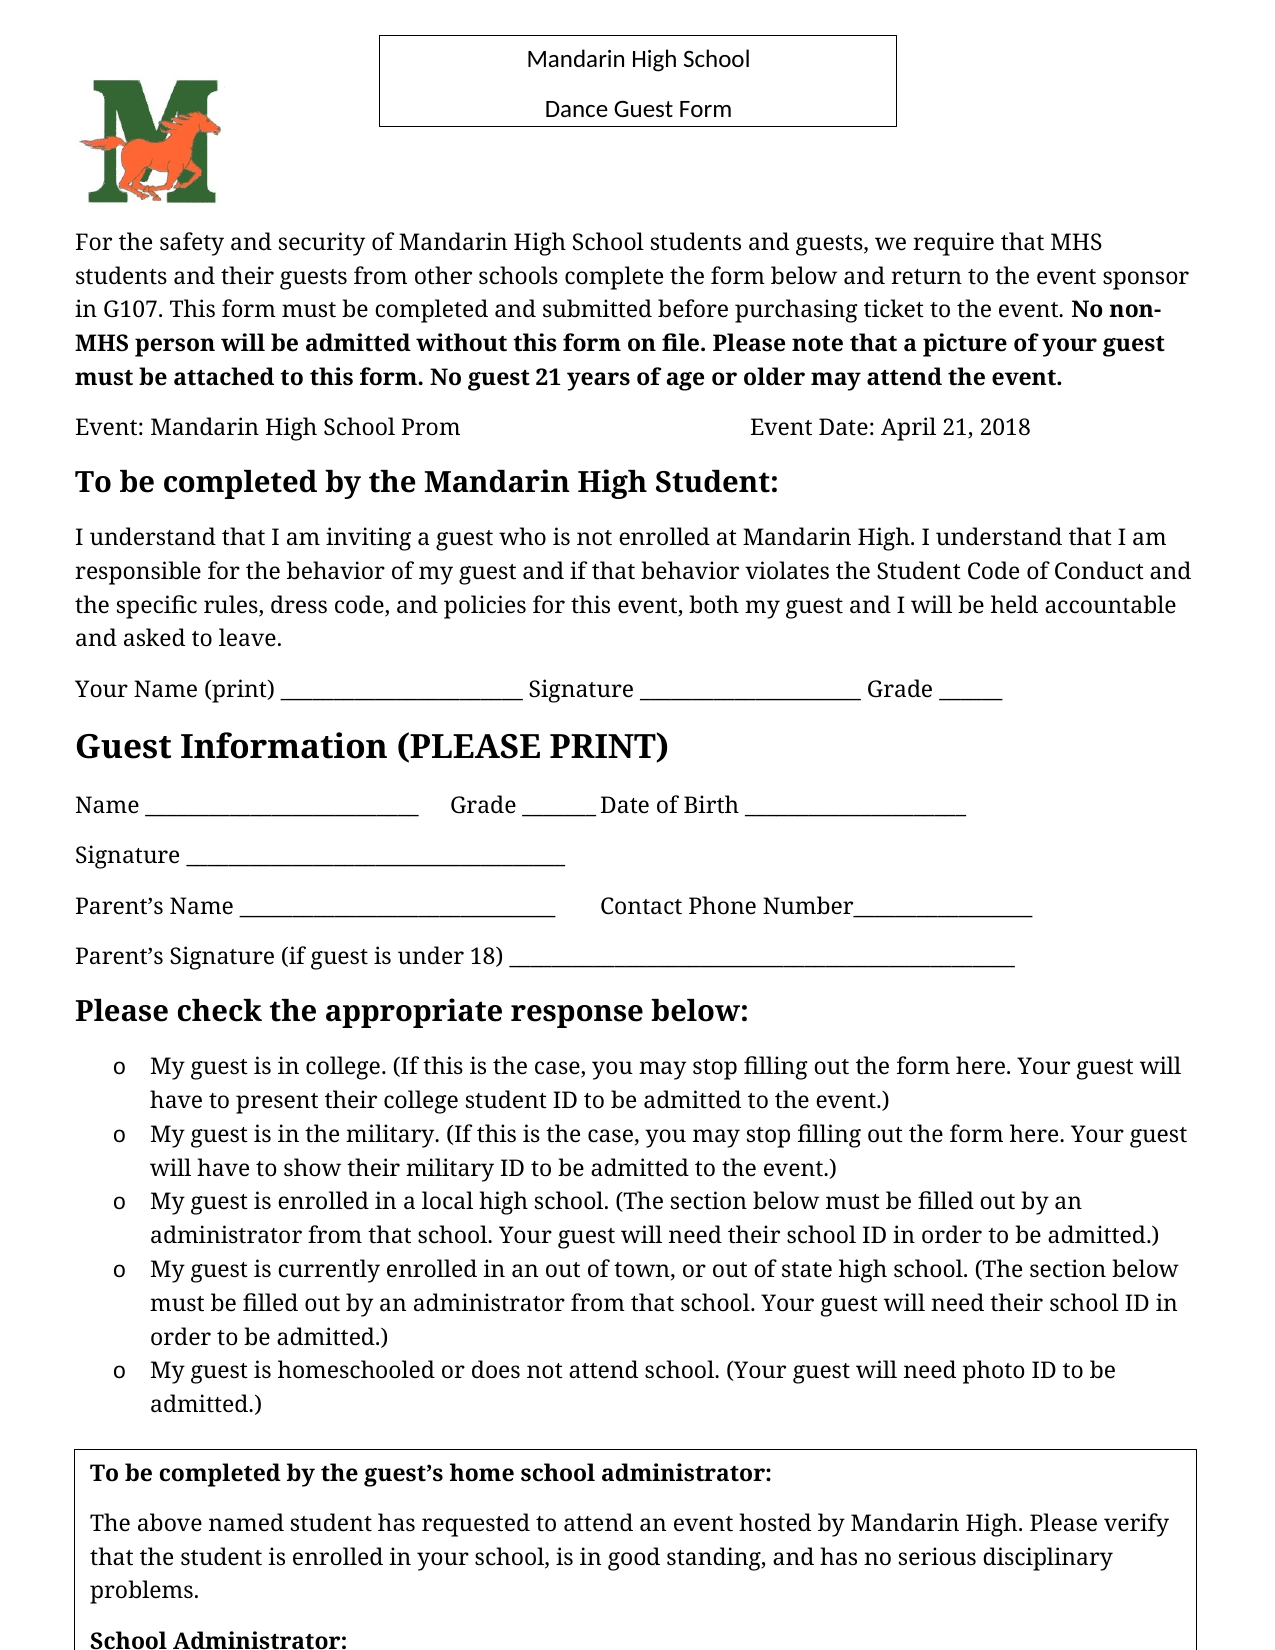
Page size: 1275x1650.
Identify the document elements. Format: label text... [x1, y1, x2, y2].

picture [75, 75, 226, 207]
text Your Name (print) _______________________ Signature _____________________ Grade ______ [75, 673, 1200, 704]
list My guest is in the military. (If this is the case, you may stop filling out the form here. Your guest will have to show their military ID to be admitted to the event.) [112, 1118, 1200, 1183]
text Please check the appropriate response below: [75, 991, 1200, 1030]
text To be completed by the Mandarin High Student: [75, 462, 1200, 501]
text Name __________________________ Grade _______ Date of Birth _____________________ [75, 789, 1200, 820]
text Parent’s Name ______________________________ Contact Phone Number_________________ [75, 890, 1200, 921]
text I understand that I am inviting a guest who is not enrolled at Mandarin High. I understand that I am responsible for the behavior of my guest and if that behavior violates the Student Code of Conduct and the specific rules, dress code, and policies for this event, both my guest and I will be held accountable and asked to leave. [75, 521, 1200, 654]
text Parent’s Signature (if guest is under 18) ________________________________________________ [75, 940, 1200, 971]
text For the safety and security of Mandarin High School students and guests, we require that MHS students and their guests from other schools complete the form below and return to the event sponsor in G107. This form must be completed and submitted before purchasing ticket to the event. No non-MHS person will be admitted without this form on file. Please note that a picture of your guest must be attached to this form. No guest 21 years of age or older may attend the event. [75, 226, 1200, 392]
list My guest is currently enrolled in an out of town, or out of state high school. (The section below must be filled out by an administrator from that school. Your guest will need their school ID in order to be admitted.) [112, 1253, 1200, 1352]
text Event: Mandarin High School Prom Event Date: April 21, 2018 [75, 411, 1200, 442]
list My guest is enrolled in a local high school. (The section below must be filled out by an administrator from that school. Your guest will need their school ID in order to be admitted.) [112, 1185, 1200, 1250]
list My guest is in college. (If this is the case, you may stop filling out the form here. Your guest will have to present their college student ID to be admitted to the event.) [112, 1050, 1200, 1115]
text Guest Information (PLEASE PRINT) [75, 723, 1200, 769]
list My guest is homeschooled or does not attend school. (Your guest will need photo ID to be admitted.) [112, 1354, 1200, 1419]
text Signature ____________________________________ [75, 839, 1200, 871]
